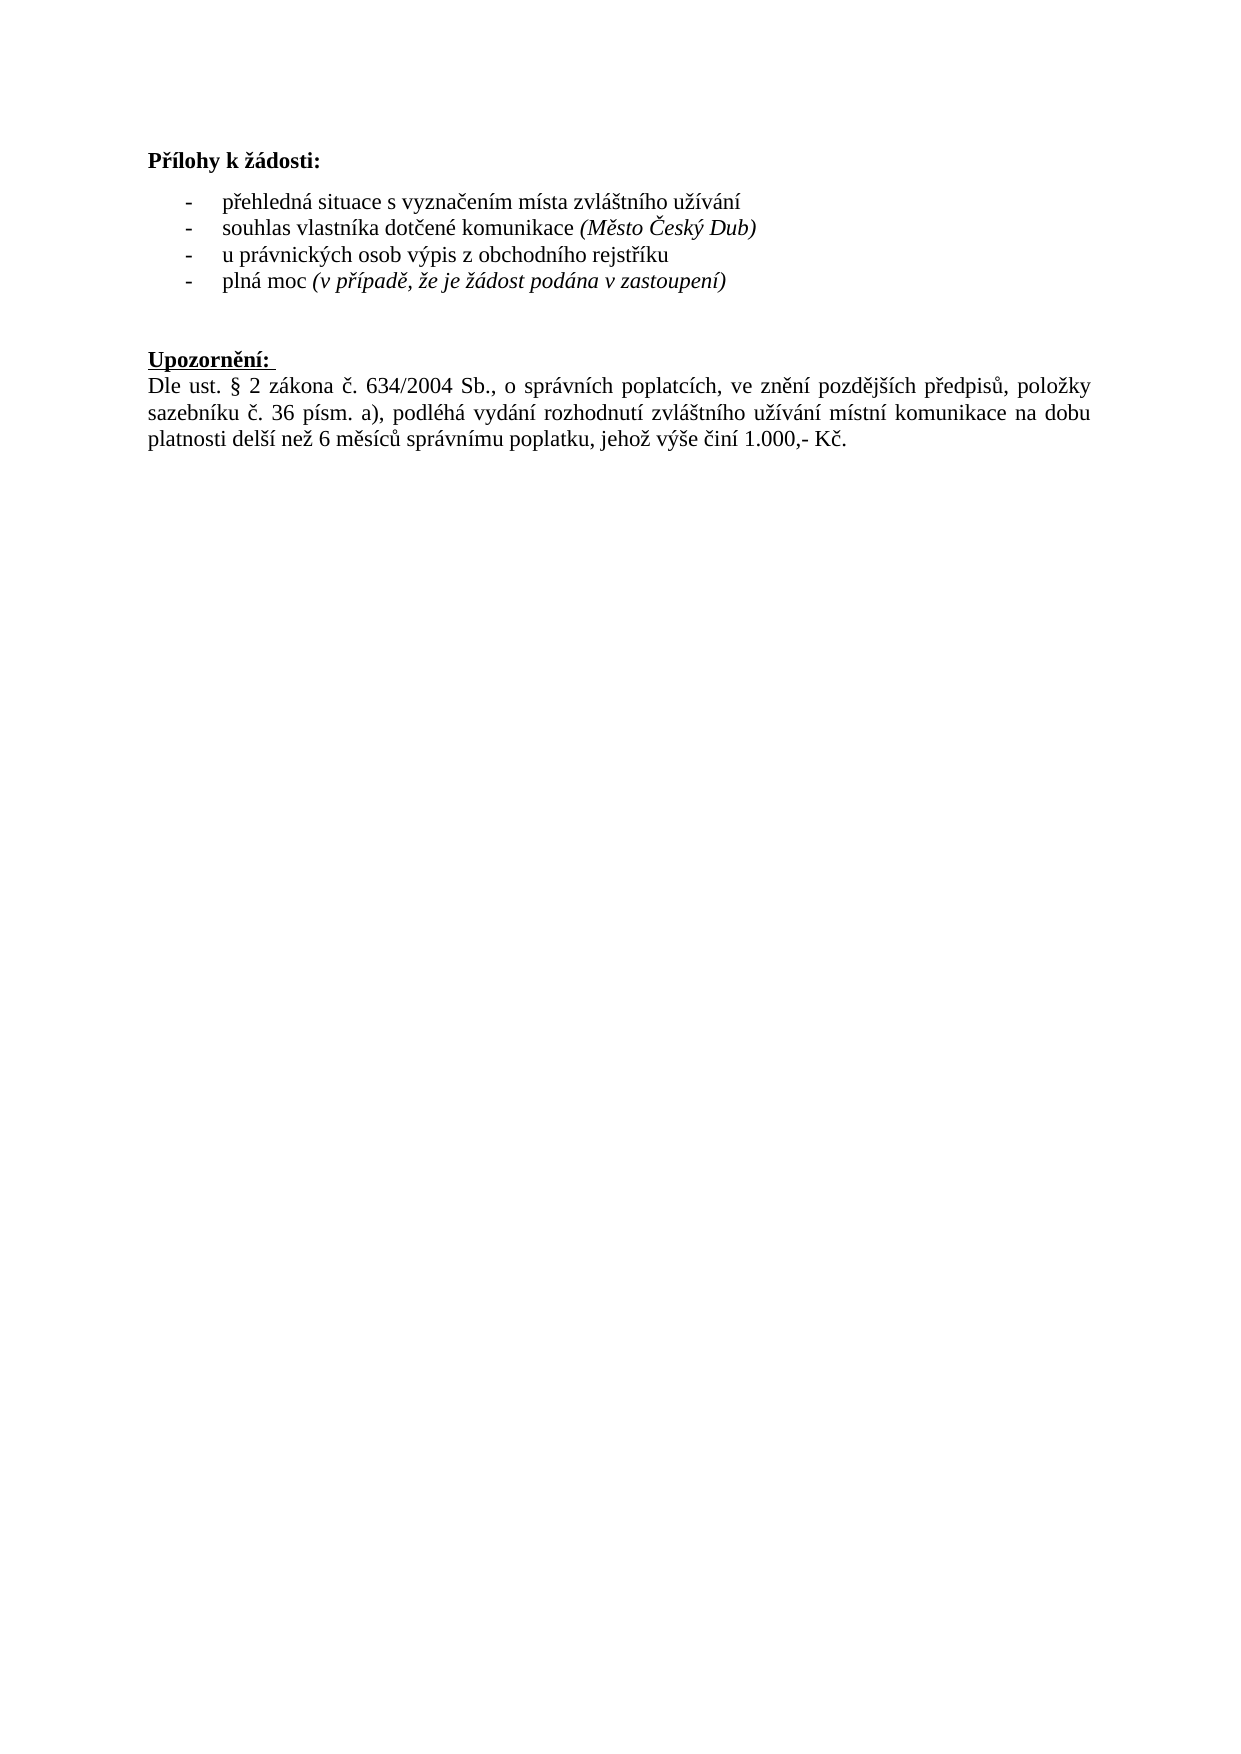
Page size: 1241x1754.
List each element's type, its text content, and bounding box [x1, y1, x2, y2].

list Dle ust. § 2 zákona č. 634/2004 Sb., o správních poplatcích, ve znění pozdějších předpisů, položky sazebníku č. 36 písm. a), podléhá vydání rozhodnutí zvláštního užívání místní komunikace na dobu platnosti delší než 6 měsíců správnímu poplatku, jehož výše činí 1.000,- Kč. [148, 372, 1093, 452]
list u právnických osob výpis z obchodního rejstříku [185, 241, 1093, 267]
list přehledná situace s vyznačením místa zvláštního užívání [185, 188, 1093, 214]
list Upozornění: [148, 346, 1093, 372]
list plná moc (v případě, že je žádost podána v zastoupení) [185, 267, 1093, 293]
text Přílohy k žádosti: [148, 148, 1093, 174]
list souhlas vlastníka dotčené komunikace (Město Český Dub) [185, 214, 1093, 241]
